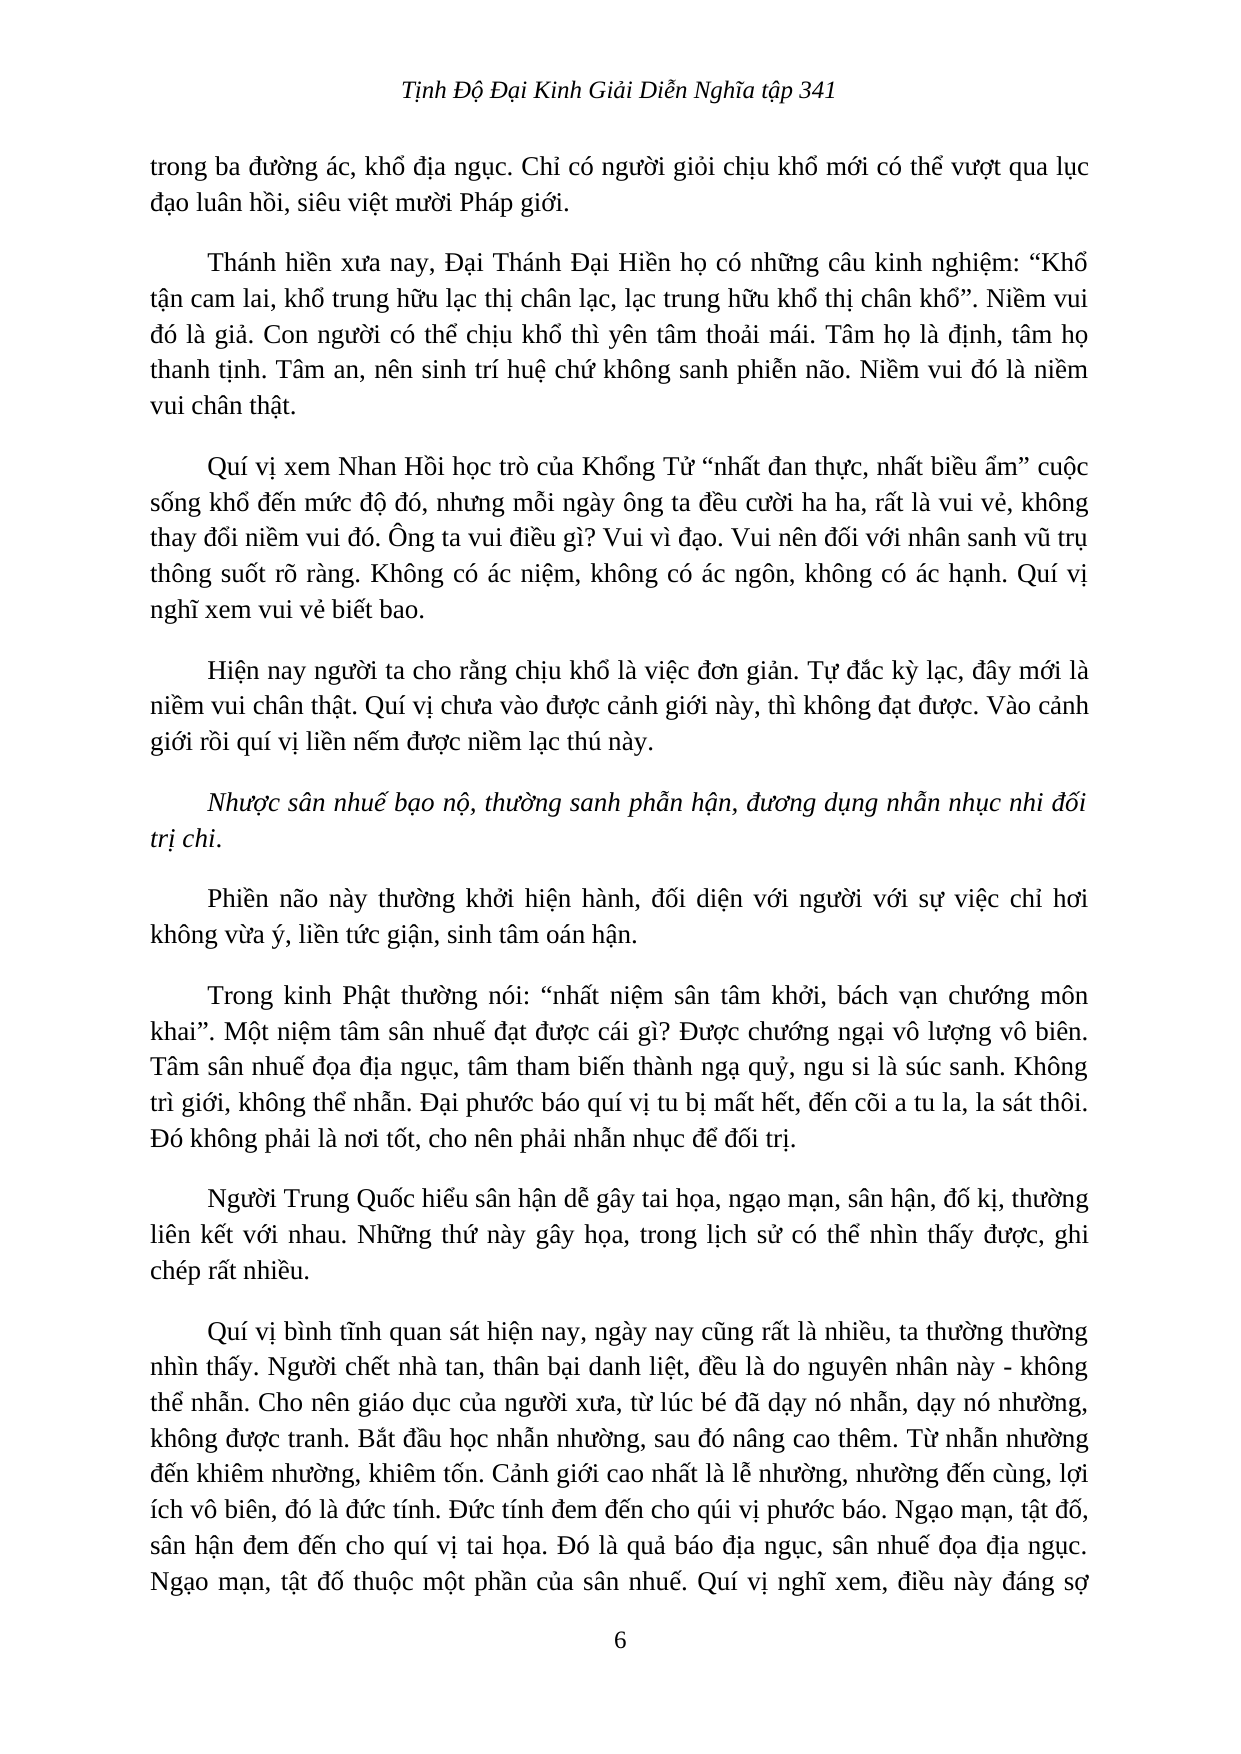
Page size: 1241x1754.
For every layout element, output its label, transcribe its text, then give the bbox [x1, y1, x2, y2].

text Hiện nay người ta cho rằng chịu khổ là việc đơn giản. Tự đắc kỳ lạc, đây mới là niềm vui chân thật. Quí vị chưa vào được cảnh giới này, thì không đạt được. Vào cảnh giới rồi quí vị liền nếm được niềm lạc thú này. [150, 654, 1090, 756]
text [150, 150, 1090, 217]
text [150, 1315, 1090, 1596]
text Người Trung Quốc hiểu sân hận dễ gây tai họa, ngạo mạn, sân hận, đố kị, thường liên kết với nhau. Những thứ này gây họa, trong lịch sử có thể nhìn thấy được, ghi chép rất nhiều. [150, 1182, 1090, 1285]
text Quí vị xem Nhan Hồi học trò của Khổng Tử “nhất đan thực, nhất biều ẩm” cuộc sống khổ đến mức độ đó, nhưng mỗi ngày ông ta đều cười ha ha, rất là vui vẻ, không thay đổi niềm vui đó. Ông ta vui điều gì? Vui vì đạo. Vui nên đối với nhân sanh vũ trụ thông suốt rõ ràng. Không có ác niệm, không có ác ngôn, không có ác hạnh. Quí vị nghĩ xem vui vẻ biết bao. [150, 450, 1090, 624]
text Phiền não này thường khởi hiện hành, đối diện với người với sự việc chỉ hơi không vừa ý, liền tức giận, sinh tâm oán hận. [150, 882, 1090, 949]
text Trong kinh Phật thường nói: “nhất niệm sân tâm khởi, bách vạn chướng môn khai”. Một niệm tâm sân nhuế đạt được cái gì? Được chướng ngại vô lượng vô biên. Tâm sân nhuế đọa địa ngục, tâm tham biến thành ngạ quỷ, ngu si là súc sanh. Không trì giới, không thể nhẫn. Đại phước báo quí vị tu bị mất hết, đến cõi a tu la, la sát thôi. Đó không phải là nơi tốt, cho nên phải nhẫn nhục để đối trị. [150, 979, 1090, 1153]
text Nhược sân nhuế bạo nộ, thường sanh phẫn hận, đương dụng nhẫn nhục nhi đối trị chi. [150, 786, 1090, 853]
text Thánh hiền xưa nay, Đại Thánh Đại Hiền họ có những câu kinh nghiệm: “Khổ tận cam lai, khổ trung hữu lạc thị chân lạc, lạc trung hữu khổ thị chân khổ”. Niềm vui đó là giả. Con người có thể chịu khổ thì yên tâm thoải mái. Tâm họ là định, tâm họ thanh tịnh. Tâm an, nên sinh trí huệ chứ không sanh phiễn não. Niềm vui đó là niềm vui chân thật. [150, 246, 1090, 421]
